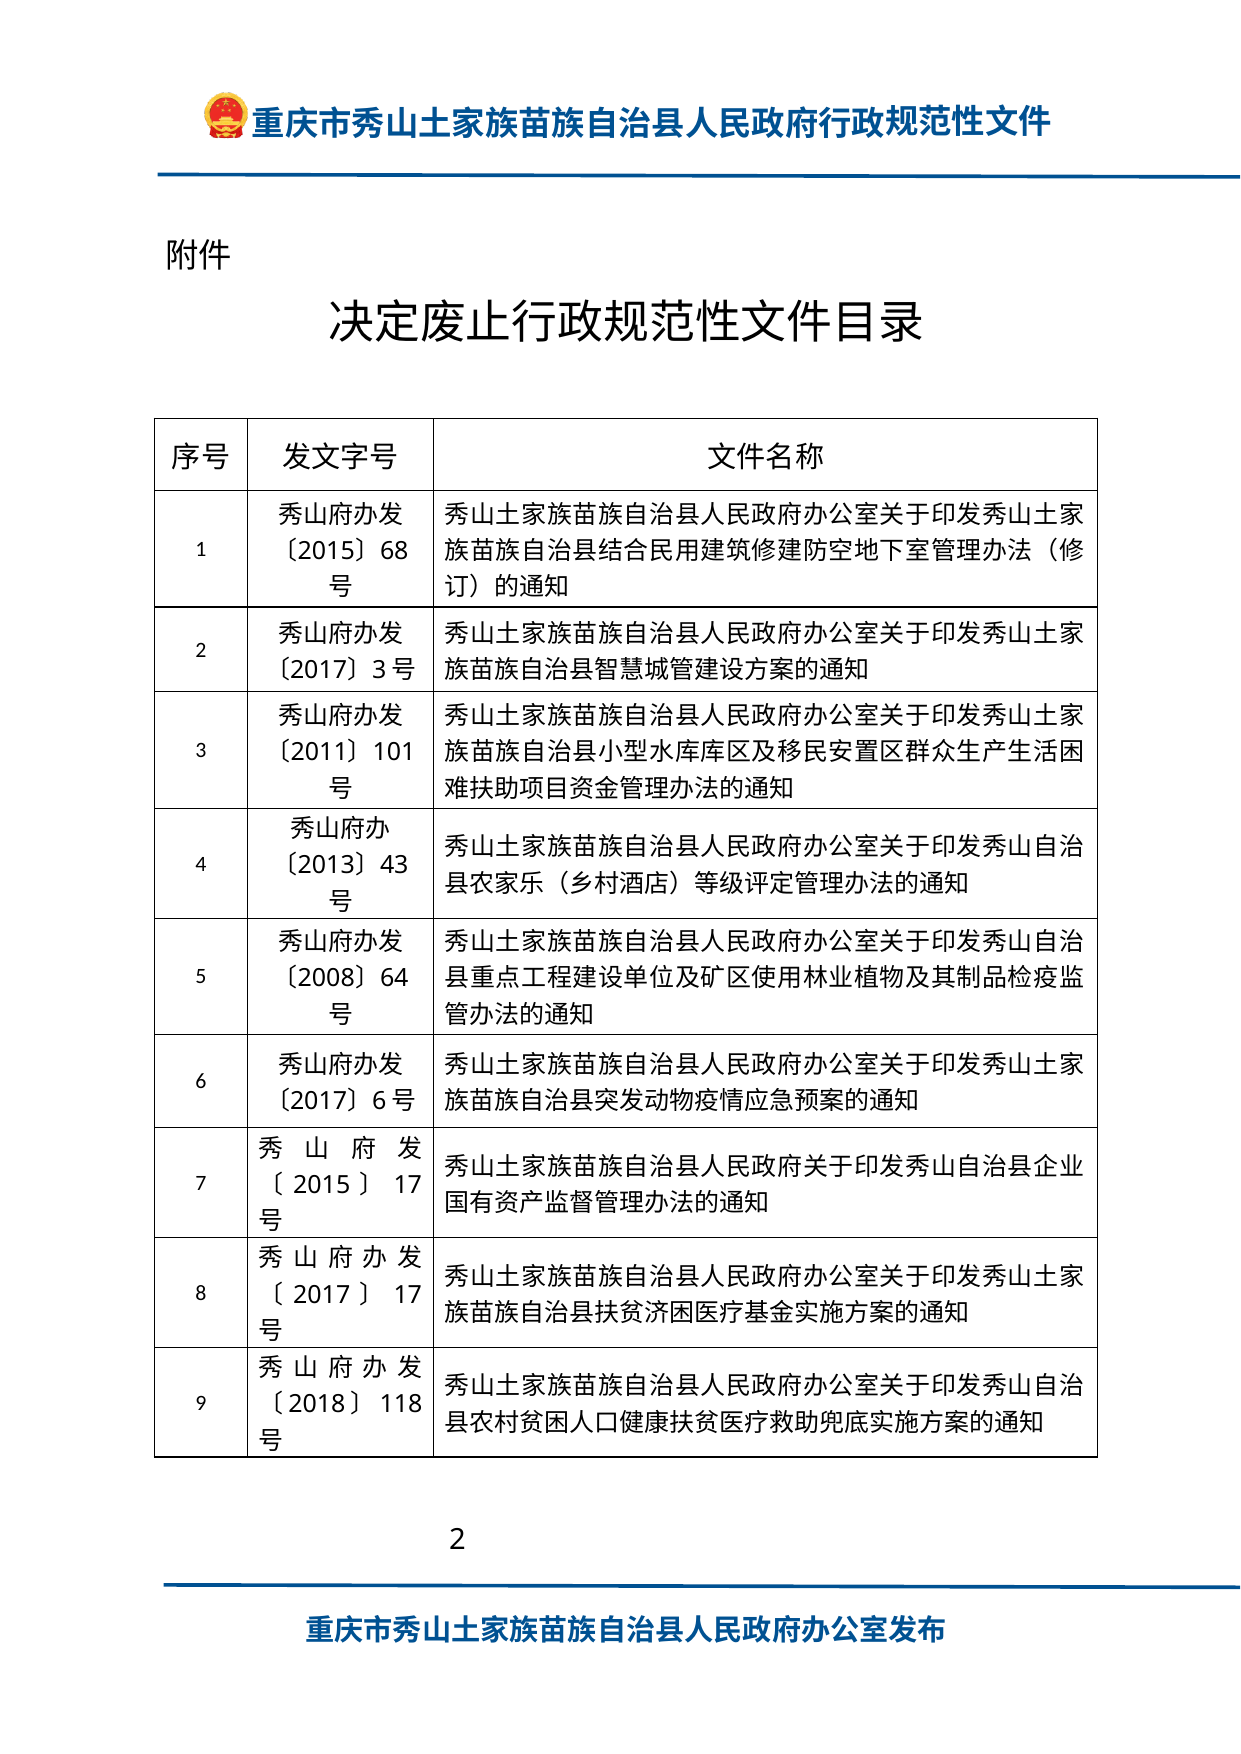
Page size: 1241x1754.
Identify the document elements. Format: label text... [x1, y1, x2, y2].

table_cell 秀山府办发〔2018〕118号 [284, 1348, 433, 1456]
table_cell 秀山土家族苗族自治县人民政府办公室关于印发秀山自治县农家乐（乡村酒店）等级评定管理办法的通知 [434, 809, 1097, 917]
table_cell 秀山府办发〔2017〕3号 [248, 608, 433, 691]
table_cell 4 [155, 809, 247, 917]
table_cell 秀山土家族苗族自治县人民政府办公室关于印发秀山自治县农村贫困人口健康扶贫医疗救助兜底实施方案的通知 [434, 1348, 1097, 1456]
table_cell 8 [155, 1238, 247, 1347]
table_cell 秀山土家族苗族自治县人民政府办公室关于印发秀山土家族苗族自治县小型水库库区及移民安置区群众生产生活困难扶助项目资金管理办法的通知 [434, 692, 1097, 808]
text 附件 [165, 219, 1087, 285]
table_cell 秀山土家族苗族自治县人民政府办公室关于印发秀山自治县重点工程建设单位及矿区使用林业植物及其制品检疫监管办法的通知 [434, 919, 1097, 1033]
table_cell 秀山土家族苗族自治县人民政府办公室关于印发秀山土家族苗族自治县智慧城管建设方案的通知 [434, 608, 1097, 691]
table_cell 秀山土家族苗族自治县人民政府办公室关于印发秀山土家族苗族自治县扶贫济困医疗基金实施方案的通知 [434, 1238, 1097, 1347]
table_cell 7 [155, 1128, 247, 1237]
table_cell 5 [155, 919, 247, 1033]
table_cell 6 [155, 1035, 247, 1127]
table_cell 秀山府办〔2013〕43号 [353, 809, 433, 917]
table_cell 1 [155, 491, 247, 606]
table_cell 秀山土家族苗族自治县人民政府关于印发秀山自治县企业国有资产监督管理办法的通知 [434, 1128, 1097, 1237]
table_header 序号 [155, 419, 247, 490]
table_cell 秀山府办发〔2017〕6号 [248, 1035, 433, 1127]
table_cell 秀山府办发〔2015〕68号 [248, 491, 433, 606]
table_cell 秀山府发〔2015〕17号 [284, 1128, 433, 1237]
picture [200, 90, 252, 142]
table_cell 秀山府办发〔2011〕101号 [248, 692, 433, 808]
table_cell 9 [155, 1348, 247, 1456]
table_cell 3 [155, 692, 247, 808]
table_cell 2 [155, 608, 247, 691]
table_header 发文字号 [248, 419, 433, 490]
table_cell 秀山府办发〔2017〕17号 [284, 1238, 433, 1347]
text 决定废止行政规范性文件目录 [165, 285, 1087, 352]
table_cell 秀山土家族苗族自治县人民政府办公室关于印发秀山土家族苗族自治县突发动物疫情应急预案的通知 [434, 1035, 1097, 1127]
table_header 文件名称 [434, 419, 1097, 490]
table_cell 秀山府办发〔2008〕64号 [248, 919, 433, 1033]
table_cell 秀山土家族苗族自治县人民政府办公室关于印发秀山土家族苗族自治县结合民用建筑修建防空地下室管理办法（修订）的通知 [434, 491, 1097, 606]
table_cell 秀山府办〔2013〕43号 [248, 809, 355, 917]
